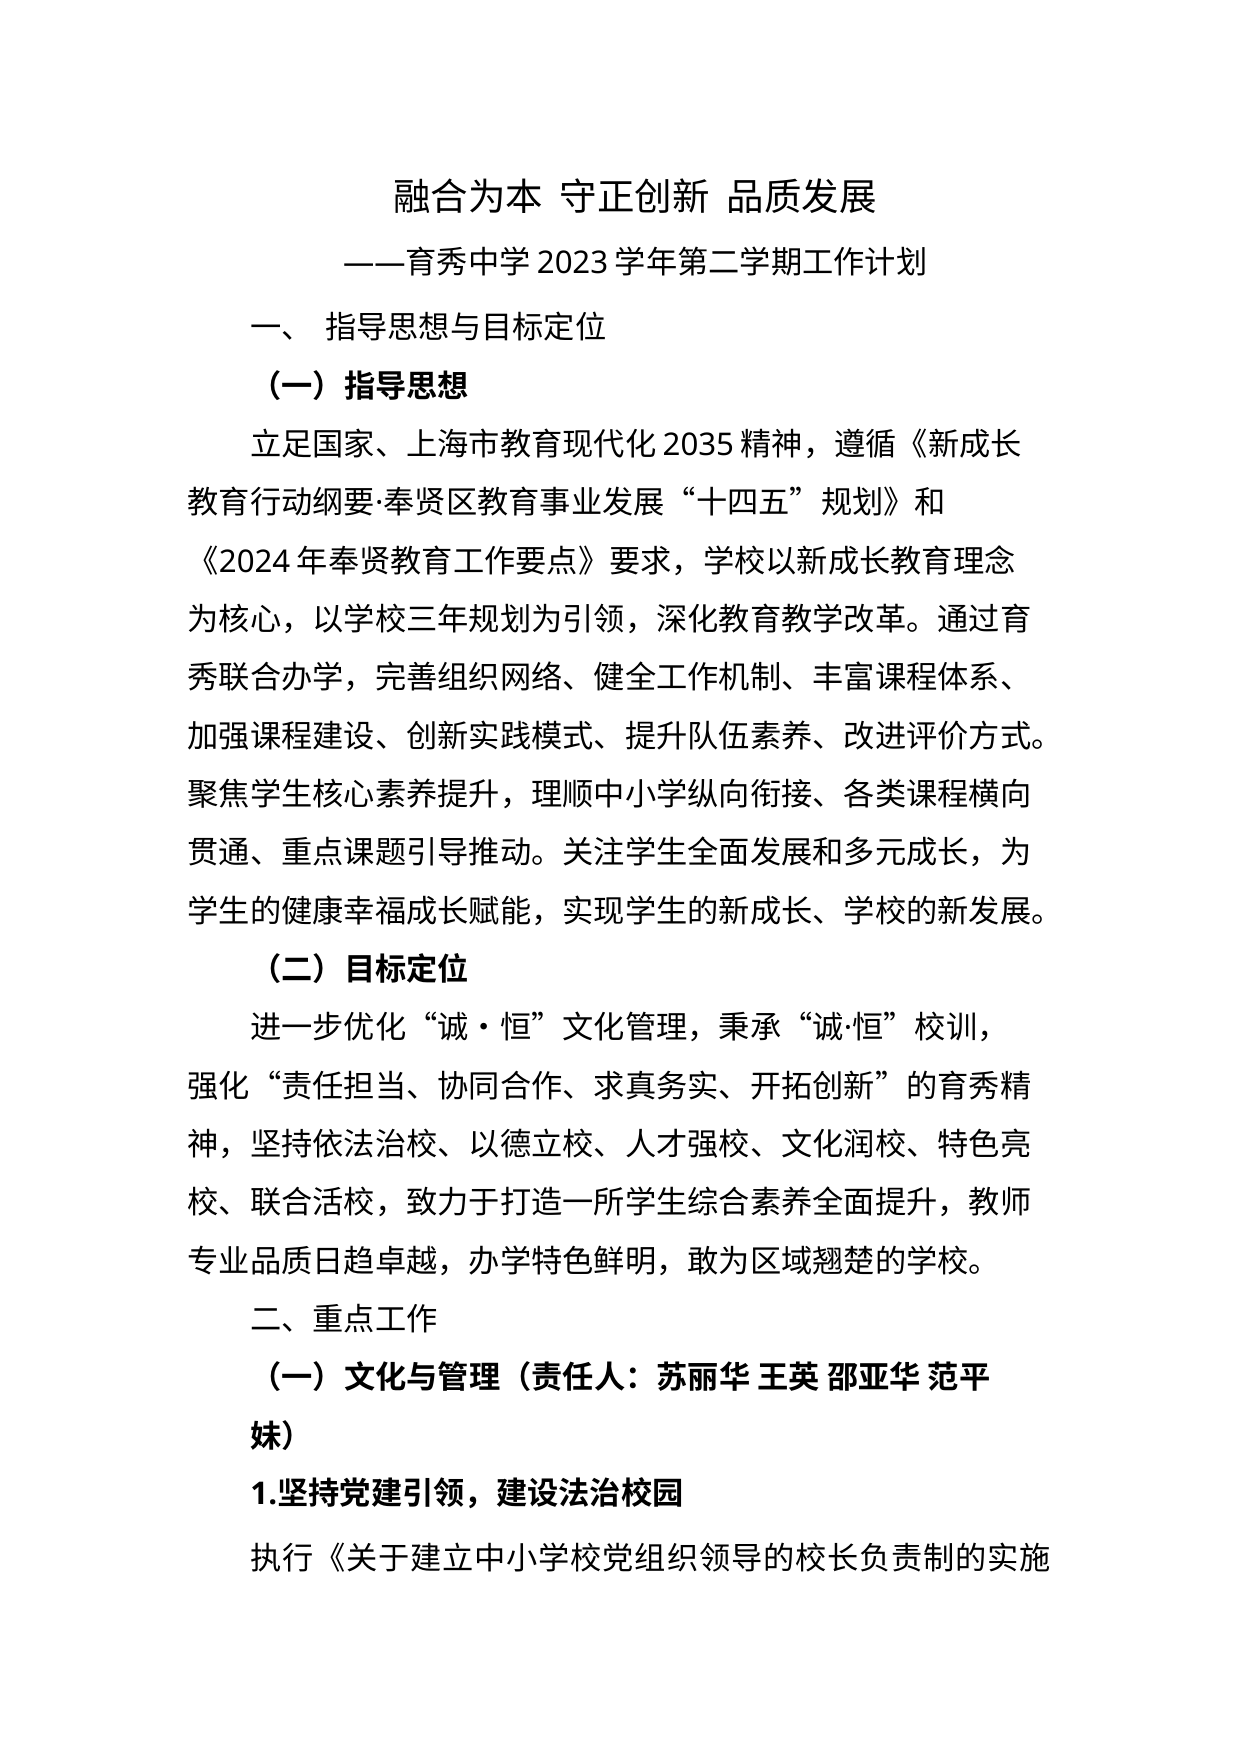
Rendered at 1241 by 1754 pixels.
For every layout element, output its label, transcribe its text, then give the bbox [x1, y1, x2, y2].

list 指导思想与目标定位 [250, 292, 1037, 350]
text 立足国家、上海市教育现代化2035精神，遵循《新成长教育行动纲要·奉贤区教育事业发展“十四五”规划》和《2024年奉贤教育工作要点》要求，学校以新成长教育理念为核心，以学校三年规划为引领，深化教育教学改革。通过育秀联合办学，完善组织网络、健全工作机制、丰富课程体系、加强课程建设、创新实践模式、提升队伍素养、改进评价方式。聚焦学生核心素养提升，理顺中小学纵向衔接、各类课程横向贯通、重点课题引导推动。关注学生全面发展和多元成长，为学生的健康幸福成长赋能，实现学生的新成长、学校的新发展。 [187, 409, 1037, 934]
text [187, 1524, 1053, 1589]
text 进一步优化“诚•恒”文化管理，秉承“诚·恒”校训，强化“责任担当、协同合作、求真务实、开拓创新”的育秀精神，坚持依法治校、以德立校、人才强校、文化润校、特色亮校、联合活校，致力于打造一所学生综合素养全面提升，教师专业品质日趋卓越，办学特色鲜明，敢为区域翘楚的学校。 [187, 992, 1037, 1284]
text （一）指导思想 [250, 350, 1037, 409]
text （一）文化与管理（责任人：苏丽华 王英 邵亚华 范平妹） [250, 1342, 1037, 1459]
list 目标定位 [250, 934, 1037, 992]
text 二、重点工作 [187, 1284, 1037, 1342]
text 1.坚持党建引领，建设法治校园 [187, 1459, 1053, 1524]
text 融合为本 守正创新 品质发展 [233, 162, 1037, 227]
text ——育秀中学2023学年第二学期工作计划 [233, 227, 1037, 292]
